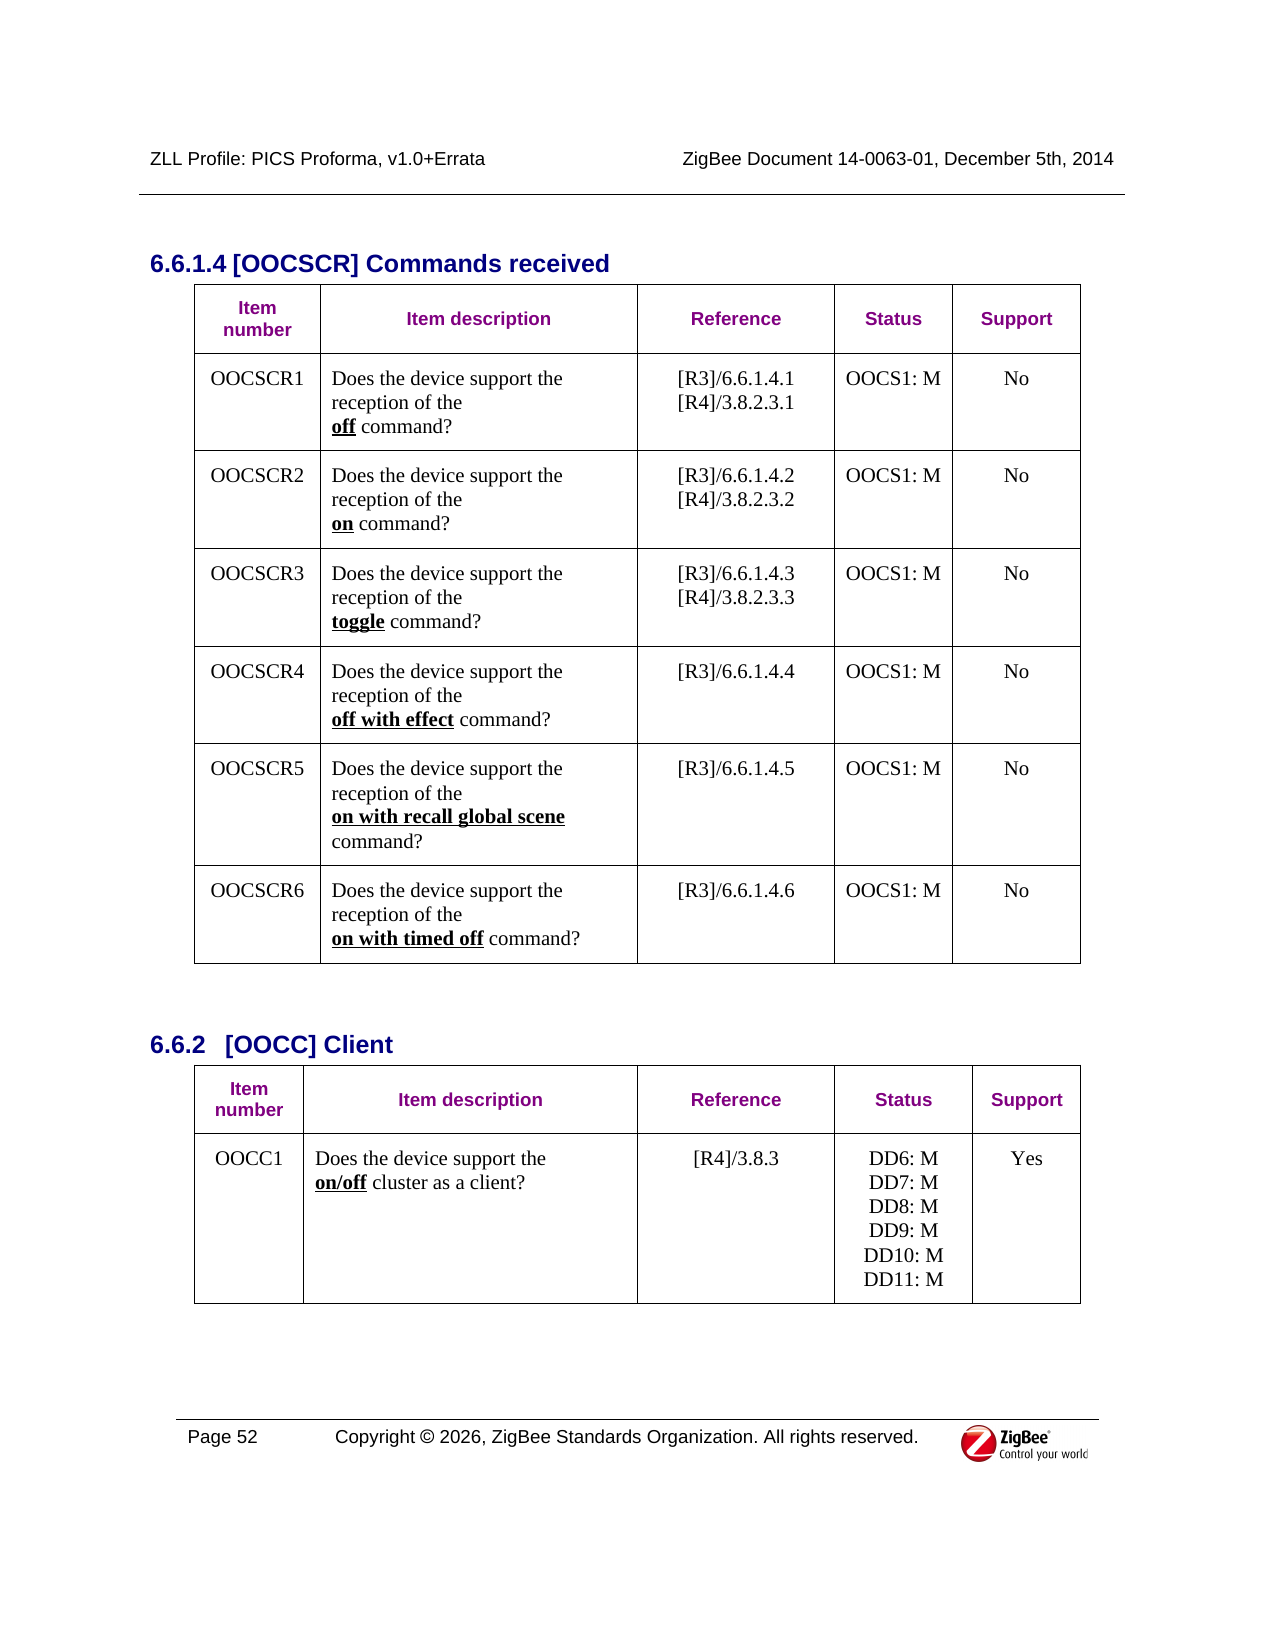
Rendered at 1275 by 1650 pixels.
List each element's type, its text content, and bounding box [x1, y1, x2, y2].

table_cell [R3]/6.6.1.4.1 [R4]/3.8.2.3.1 [638, 354, 834, 450]
table_header Support [953, 285, 1080, 352]
table_cell No [953, 866, 1080, 963]
table_cell OOCS1: M [835, 647, 952, 743]
table_header Item number [195, 285, 320, 352]
table_cell OOCS1: M [835, 354, 952, 450]
table_cell [R3]/6.6.1.4.3 [R4]/3.8.2.3.3 [638, 549, 834, 646]
table_header Support [973, 1066, 1080, 1133]
table_cell OOCSCR4 [195, 647, 320, 743]
table_cell Yes [973, 1134, 1080, 1303]
table_cell OOCSCR6 [195, 866, 320, 963]
table_cell Does the device support the reception of the on with timed off command? [321, 866, 637, 963]
title [OOCSCR] Commands received [150, 249, 1125, 278]
table_cell No [953, 647, 1080, 743]
table_header Item number [195, 1066, 303, 1133]
table_cell [R3]/6.6.1.4.6 [638, 866, 834, 963]
table_cell No [953, 354, 1080, 450]
table_cell Does the device support the reception of the on command? [321, 451, 637, 548]
table_cell DD6: M DD7: M DD8: M DD9: M DD10: M DD11: M [835, 1134, 972, 1303]
table_cell OOCS1: M [835, 866, 952, 963]
table_cell No [953, 451, 1080, 548]
table_cell OOCC1 [195, 1134, 303, 1303]
table_cell Does the device support the reception of the on with recall global scene command? [321, 744, 637, 865]
table_cell OOCS1: M [835, 549, 952, 646]
table_cell No [953, 744, 1080, 865]
picture [961, 1425, 1088, 1462]
table_header Reference [638, 1066, 834, 1133]
table_cell OOCSCR5 [195, 744, 320, 865]
table_cell [R3]/6.6.1.4.2 [R4]/3.8.2.3.2 [638, 451, 834, 548]
table_cell Does the device support the on/off cluster as a client? [304, 1134, 637, 1303]
table_cell OOCSCR2 [195, 451, 320, 548]
table_cell [R4]/3.8.3 [638, 1134, 834, 1303]
table_cell OOCS1: M [835, 744, 952, 865]
table_cell [R3]/6.6.1.4.4 [638, 647, 834, 743]
table_header Item description [321, 285, 637, 352]
table_cell Does the device support the reception of the toggle command? [321, 549, 637, 646]
table_header Item description [304, 1066, 637, 1133]
table_cell Does the device support the reception of the off with effect command? [321, 647, 637, 743]
table_cell [R3]/6.6.1.4.5 [638, 744, 834, 865]
table_cell OOCS1: M [835, 451, 952, 548]
table_header Reference [638, 285, 834, 352]
table_cell No [953, 549, 1080, 646]
table_cell Does the device support the reception of the off command? [321, 354, 637, 450]
table_cell OOCSCR3 [195, 549, 320, 646]
subtitle [OOCC] Client [150, 1029, 1125, 1058]
table_cell OOCSCR1 [195, 354, 320, 450]
table_header Status [835, 285, 952, 352]
table_header Status [835, 1066, 972, 1133]
